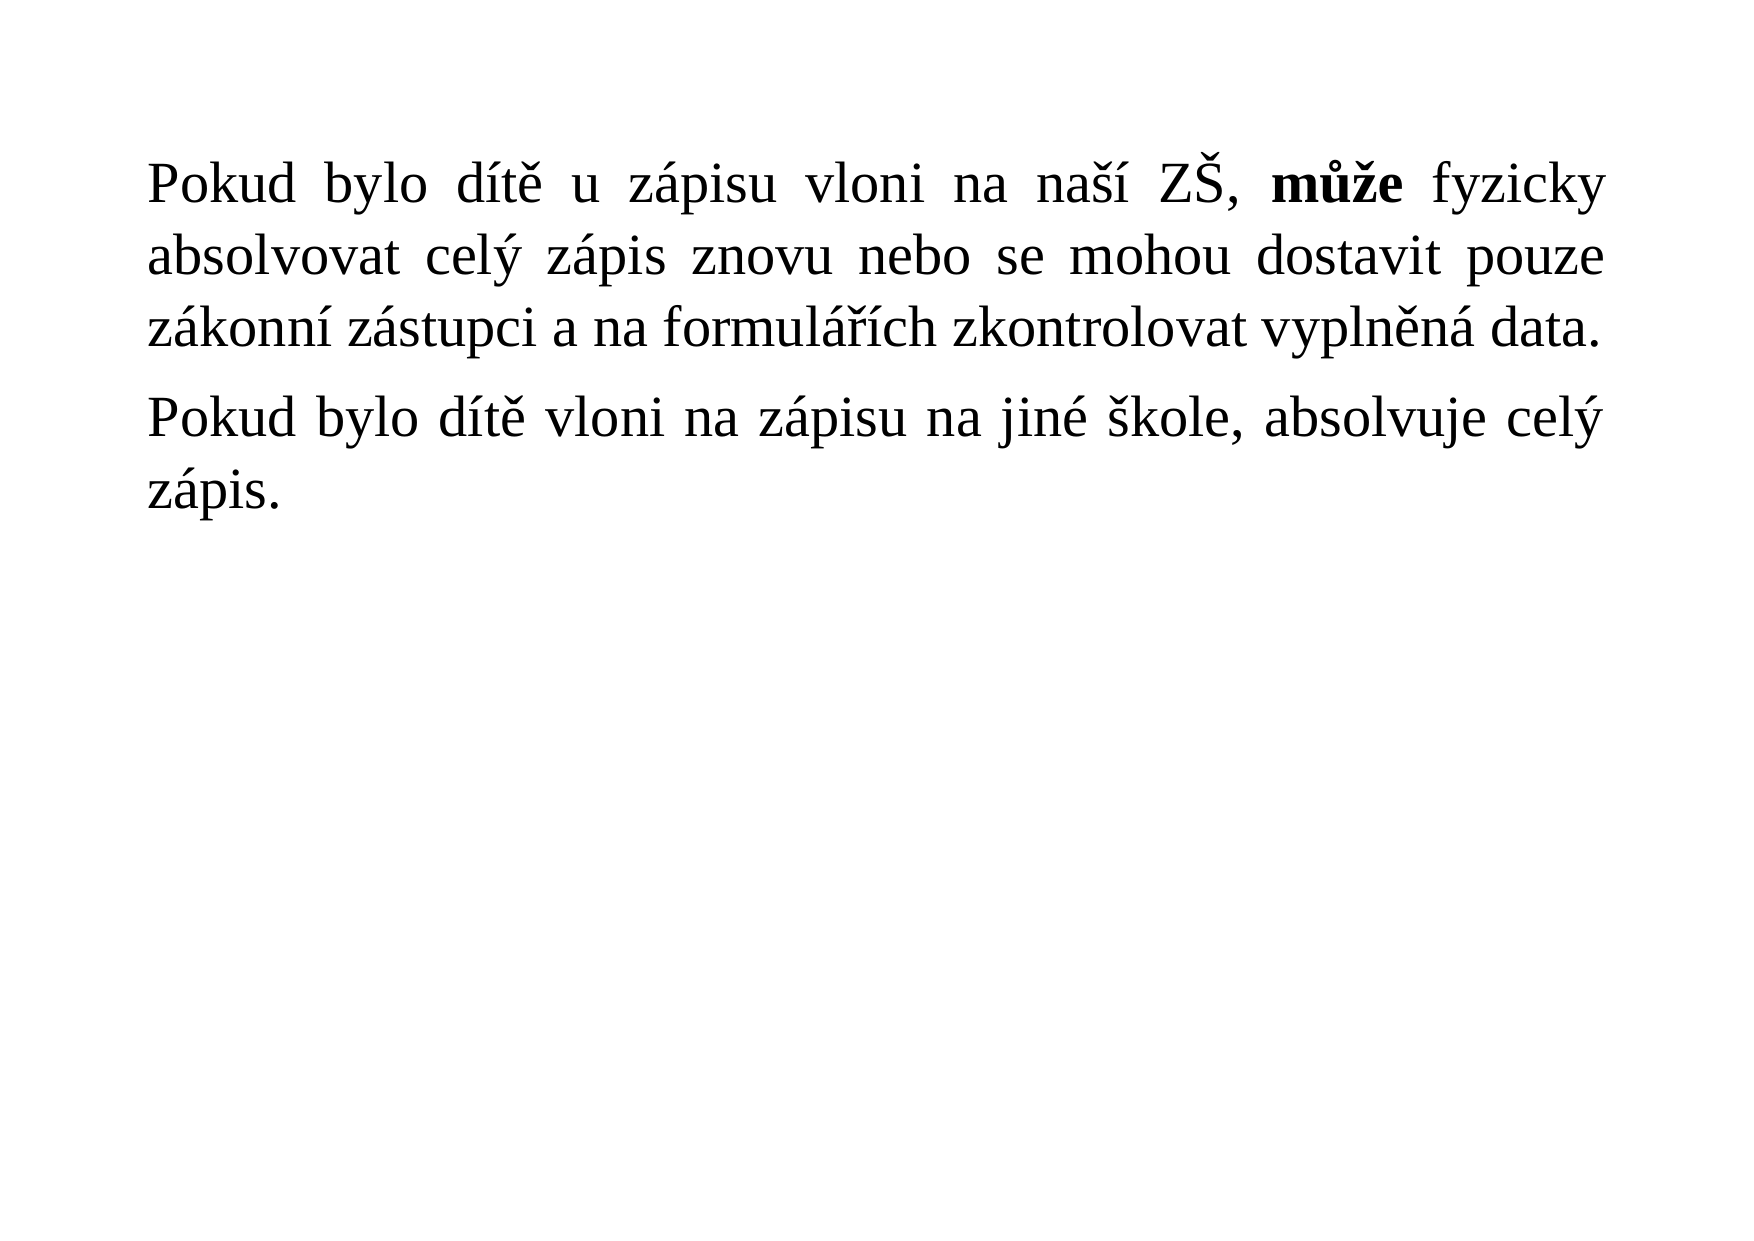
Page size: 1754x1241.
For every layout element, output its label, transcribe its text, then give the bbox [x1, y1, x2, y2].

text Pokud bylo dítě u zápisu vloni na naší ZŠ, může fyzicky absolvovat celý zápis znovu nebo se mohou dostavit pouze zákonní zástupci a na formulářích zkontrolovat vyplněná data. [148, 148, 1606, 359]
text Pokud bylo dítě vloni na zápisu na jiné škole, absolvuje celý zápis. [148, 381, 1606, 521]
